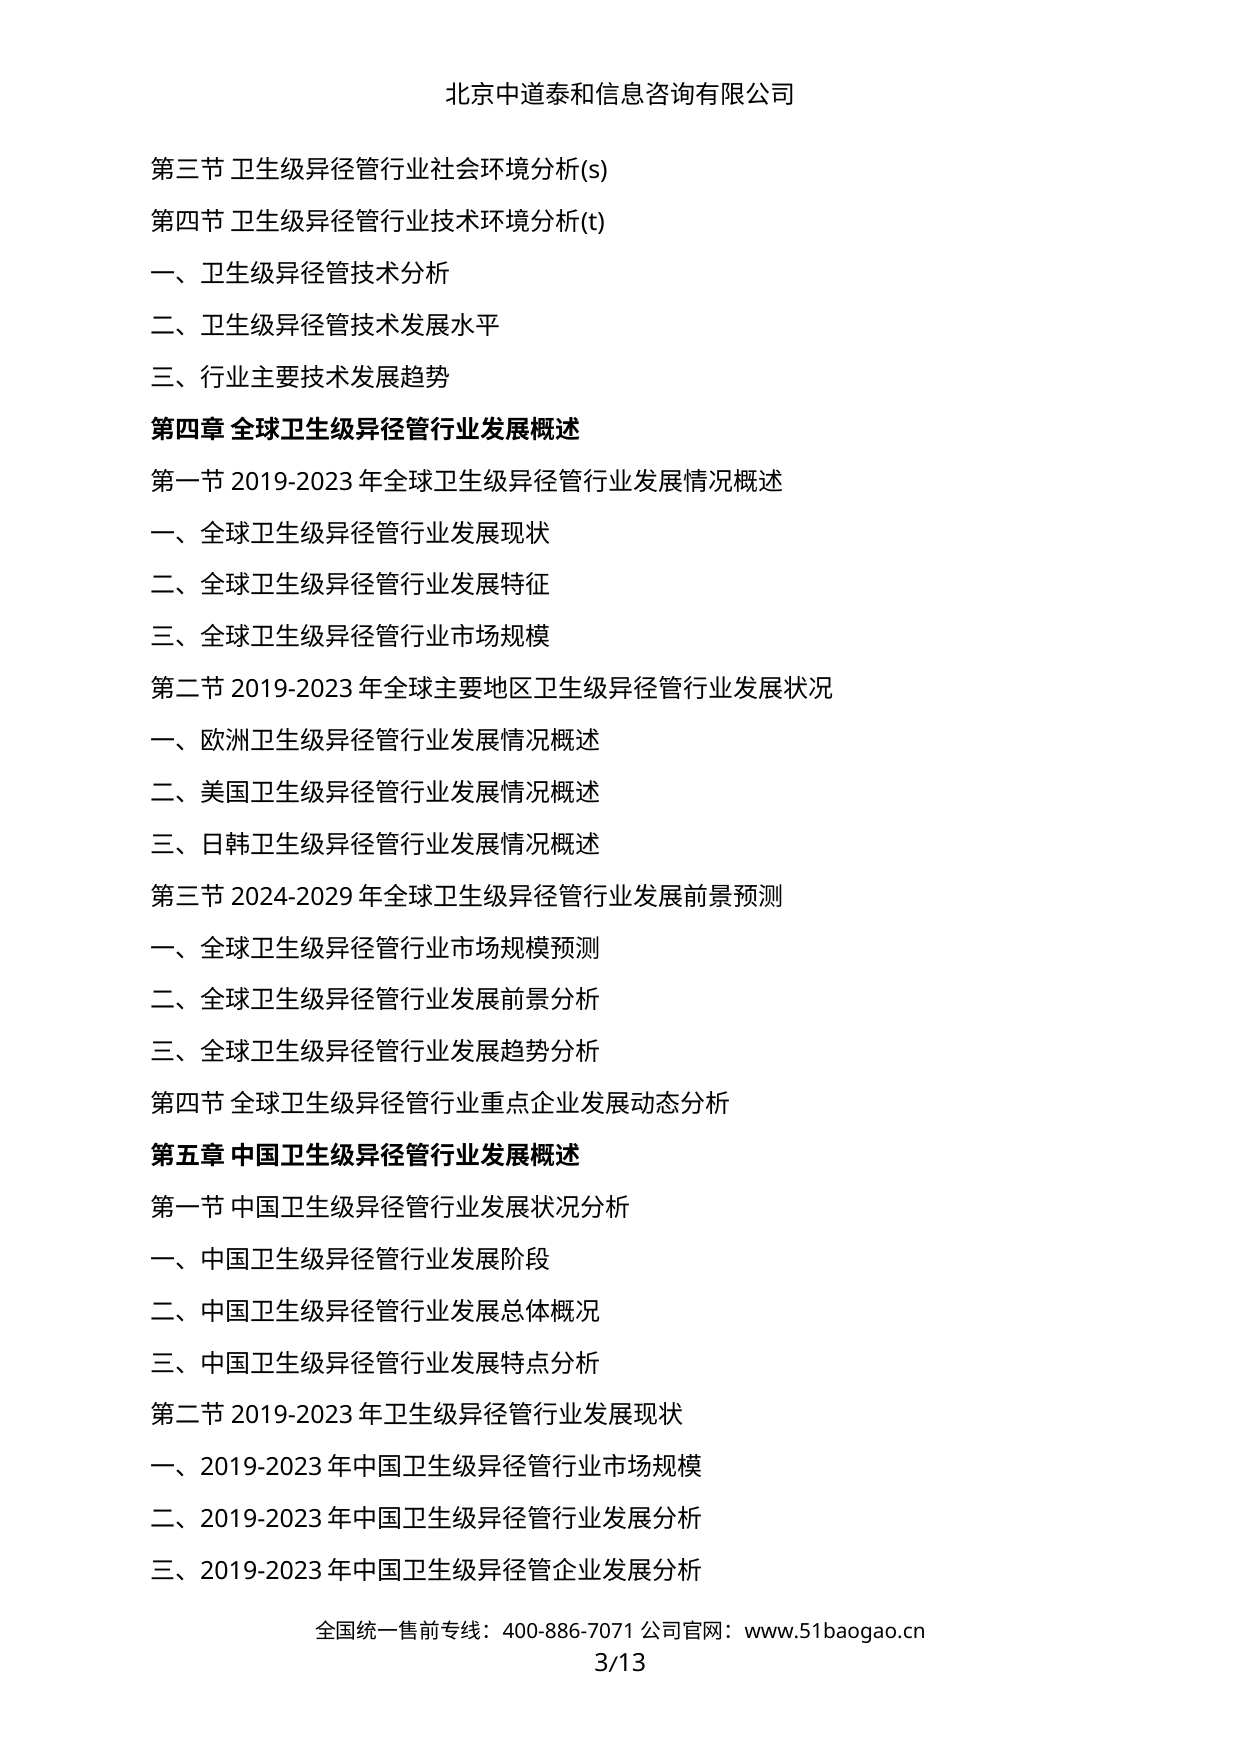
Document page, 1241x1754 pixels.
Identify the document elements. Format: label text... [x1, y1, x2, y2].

text 第二节 2019-2023年卫生级异径管行业发展现状 [150, 1395, 1090, 1431]
text 一、全球卫生级异径管行业市场规模预测 [150, 928, 1090, 964]
text 一、卫生级异径管技术分析 [150, 254, 1090, 290]
text 第一节 2019-2023年全球卫生级异径管行业发展情况概述 [150, 461, 1090, 497]
text 三、中国卫生级异径管行业发展特点分析 [150, 1343, 1090, 1379]
text 二、中国卫生级异径管行业发展总体概况 [150, 1291, 1090, 1327]
text 二、美国卫生级异径管行业发展情况概述 [150, 772, 1090, 809]
text 一、欧洲卫生级异径管行业发展情况概述 [150, 721, 1090, 757]
text 第四章 全球卫生级异径管行业发展概述 [150, 409, 1090, 446]
text 二、全球卫生级异径管行业发展前景分析 [150, 980, 1090, 1016]
text 三、全球卫生级异径管行业发展趋势分析 [150, 1032, 1090, 1068]
text 第三节 卫生级异径管行业社会环境分析(s) [150, 150, 1090, 186]
text 二、2019-2023年中国卫生级异径管行业发展分析 [150, 1499, 1090, 1535]
text 三、日韩卫生级异径管行业发展情况概述 [150, 824, 1090, 861]
text 三、行业主要技术发展趋势 [150, 357, 1090, 394]
text 第五章 中国卫生级异径管行业发展概述 [150, 1136, 1090, 1172]
text 三、全球卫生级异径管行业市场规模 [150, 617, 1090, 653]
text 一、2019-2023年中国卫生级异径管行业市场规模 [150, 1447, 1090, 1483]
text 三、2019-2023年中国卫生级异径管企业发展分析 [150, 1551, 1090, 1587]
text 第三节 2024-2029年全球卫生级异径管行业发展前景预测 [150, 876, 1090, 912]
text 二、全球卫生级异径管行业发展特征 [150, 565, 1090, 601]
text 第四节 卫生级异径管行业技术环境分析(t) [150, 202, 1090, 238]
text 二、卫生级异径管技术发展水平 [150, 306, 1090, 342]
text 一、中国卫生级异径管行业发展阶段 [150, 1239, 1090, 1276]
text 第二节 2019-2023年全球主要地区卫生级异径管行业发展状况 [150, 669, 1090, 705]
text 第一节 中国卫生级异径管行业发展状况分析 [150, 1187, 1090, 1224]
text 一、全球卫生级异径管行业发展现状 [150, 513, 1090, 549]
text 第四节 全球卫生级异径管行业重点企业发展动态分析 [150, 1084, 1090, 1120]
